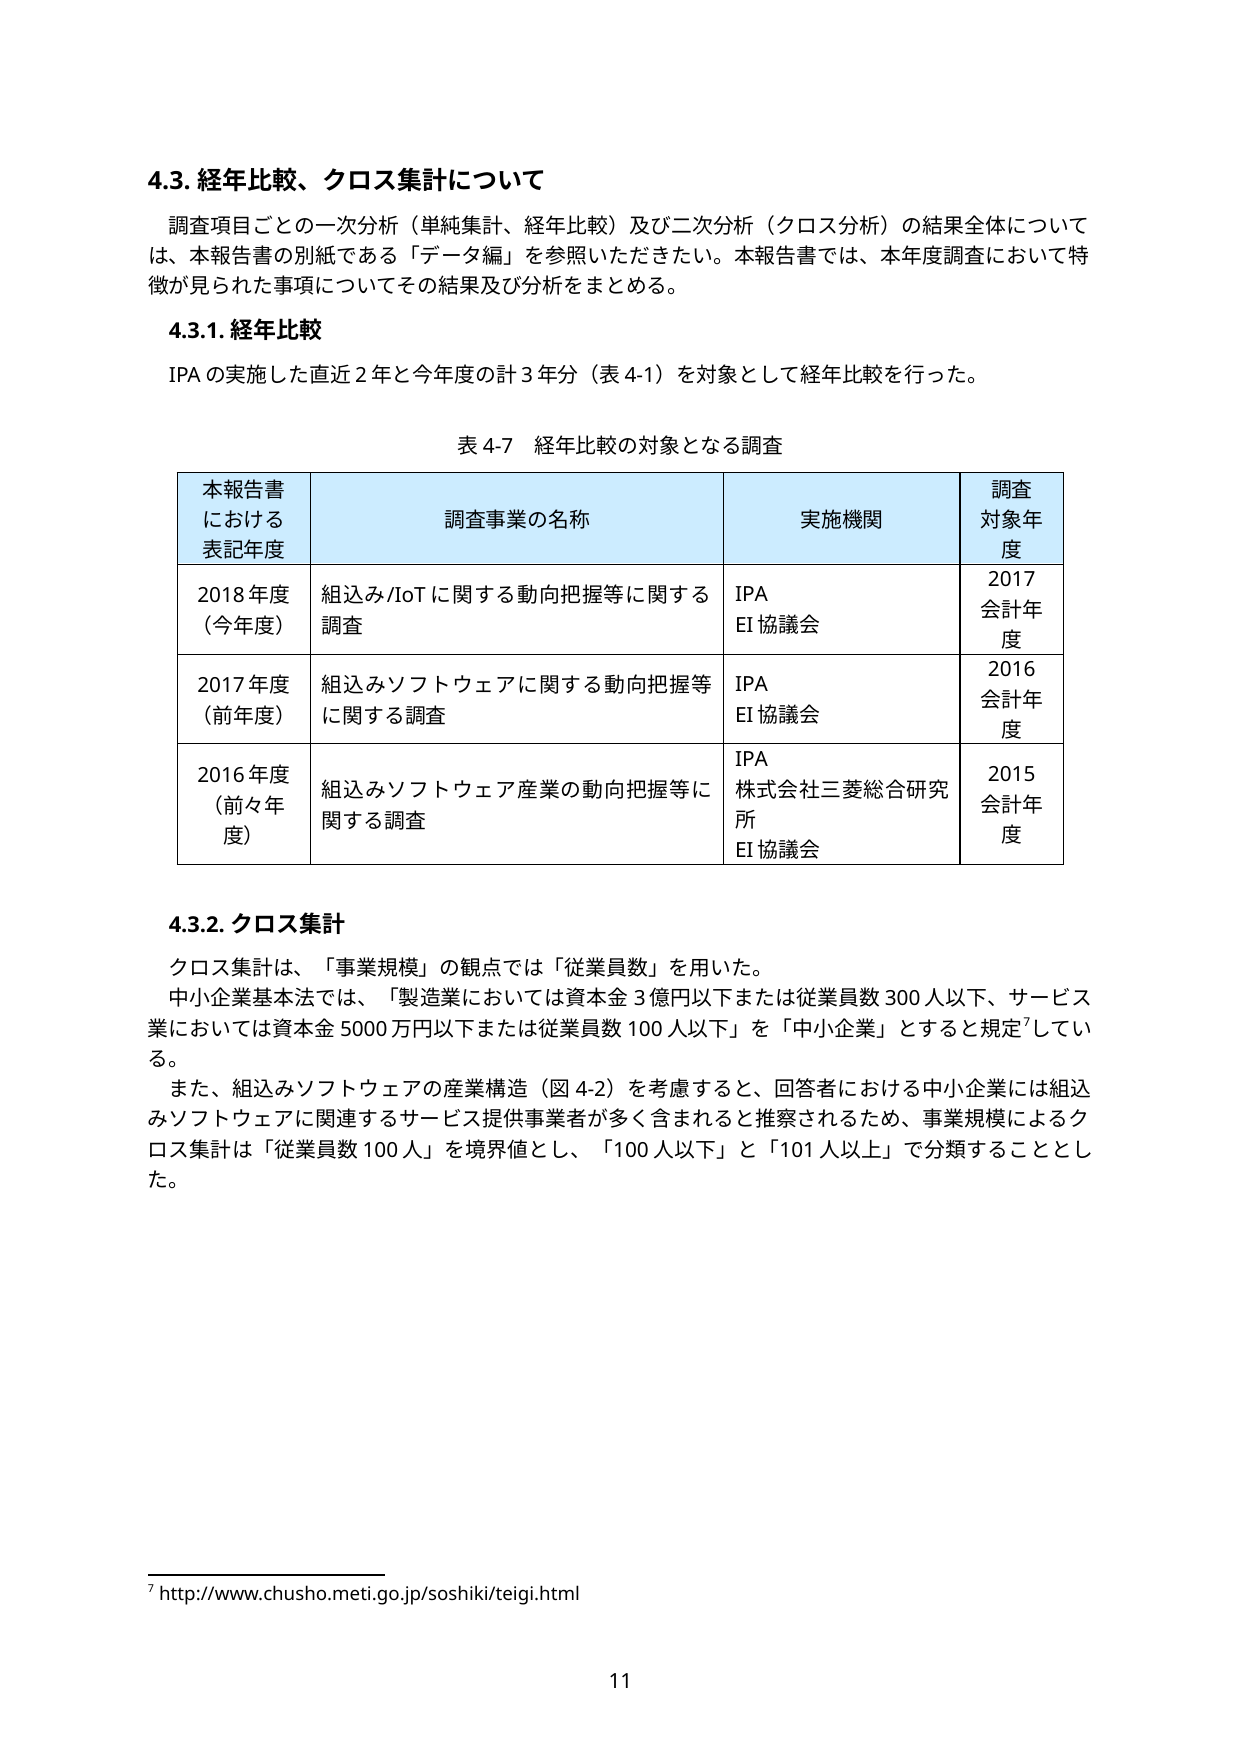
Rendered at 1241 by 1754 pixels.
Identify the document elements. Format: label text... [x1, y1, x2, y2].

text 中小企業基本法では、「製造業においては資本金3億円以下または従業員数300人以下、サービス業においては資本金5000万円以下または従業員数100人以下」を「中小企業」とすると規定している。 [148, 981, 1092, 1072]
table_header 実施機関 [724, 473, 959, 563]
subtitle クロス集計 [168, 906, 1072, 939]
table_cell 2017 会計年度 [961, 565, 1063, 653]
table_cell 組込みソフトウェアに関する動向把握等に関する調査 [311, 655, 723, 743]
subtitle 経年比較 [168, 312, 1072, 345]
table_cell IPA 株式会社三菱総合研究所 EI協議会 [724, 744, 959, 863]
table_cell 組込みソフトウェア産業の動向把握等に関する調査 [311, 744, 723, 863]
table_cell IPA EI協議会 [724, 655, 959, 743]
text クロス集計は、「事業規模」の観点では「従業員数」を用いた。 [148, 951, 1092, 981]
table_cell 2015 会計年度 [961, 744, 1063, 863]
table_header 調査 対象年度 [961, 473, 1063, 563]
table_cell 2016 会計年度 [961, 655, 1063, 743]
text IPAの実施した直近2年と今年度の計3年分（表4-1）を対象として経年比較を行った。 [148, 358, 1092, 388]
table_cell 2018年度 （今年度） [178, 565, 310, 653]
table_cell 組込み/IoTに関する動向把握等に関する調査 [311, 565, 723, 653]
table_cell 2017年度 （前年度） [178, 655, 310, 743]
table_header 調査事業の名称 [311, 473, 723, 563]
subtitle 経年比較、クロス集計について [148, 160, 1092, 196]
table_cell IPA EI協議会 [724, 565, 959, 653]
text 調査項目ごとの一次分析（単純集計、経年比較）及び二次分析（クロス分析）の結果全体については、本報告書の別紙である「データ編」を参照いただきたい。本報告書では、本年度調査において特徴が見られた事項についてその結果及び分析をまとめる。 [148, 209, 1092, 299]
table_cell 2016年度 （前々年度） [178, 744, 310, 863]
text また、組込みソフトウェアの産業構造（図4-2）を考慮すると、回答者における中小企業には組込みソフトウェアに関連するサービス提供事業者が多く含まれると推察されるため、事業規模によるクロス集計は「従業員数100人」を境界値とし、「100人以下」と「101人以上」で分類することとした。 [148, 1072, 1092, 1193]
table_header 本報告書 における 表記年度 [178, 473, 310, 563]
